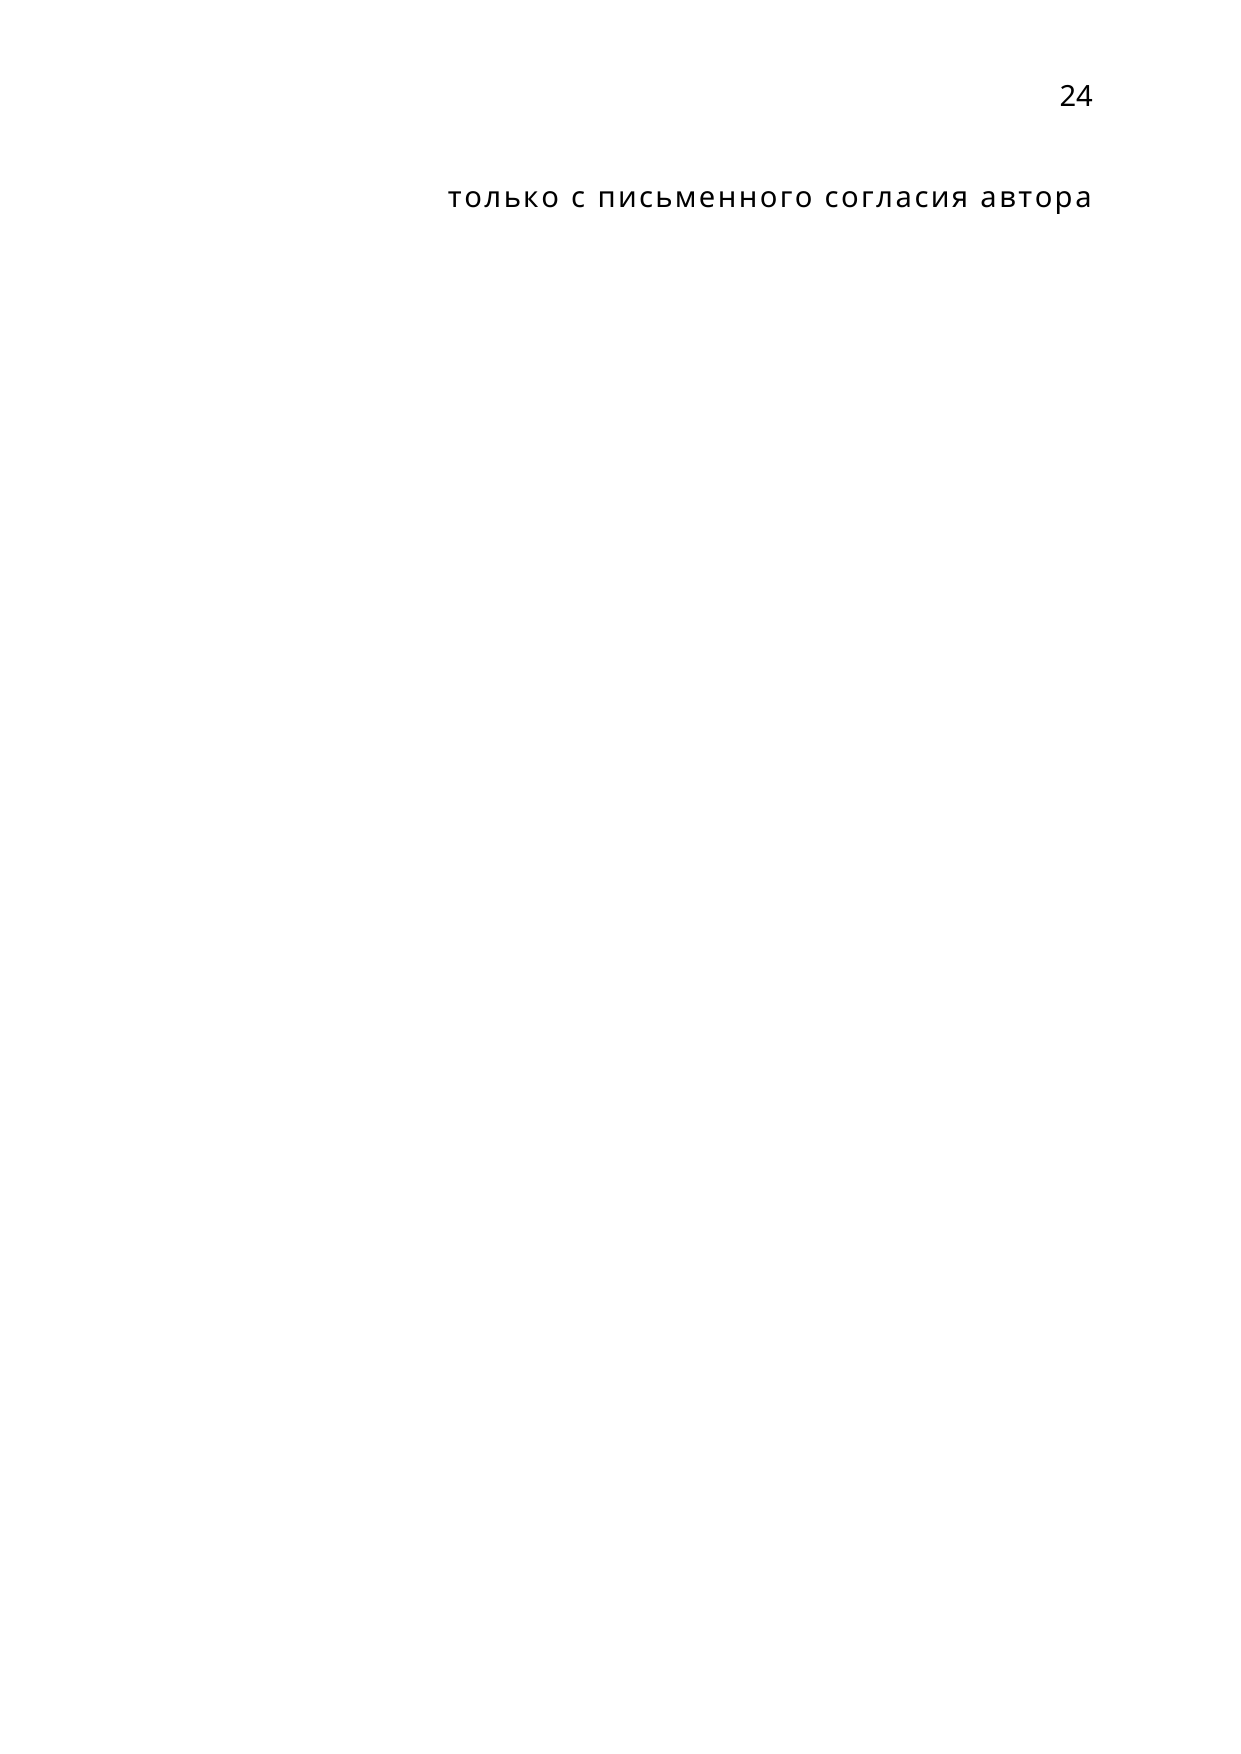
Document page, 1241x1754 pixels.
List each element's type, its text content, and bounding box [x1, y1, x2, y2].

text только с письменного согласия автора [177, 177, 1092, 215]
